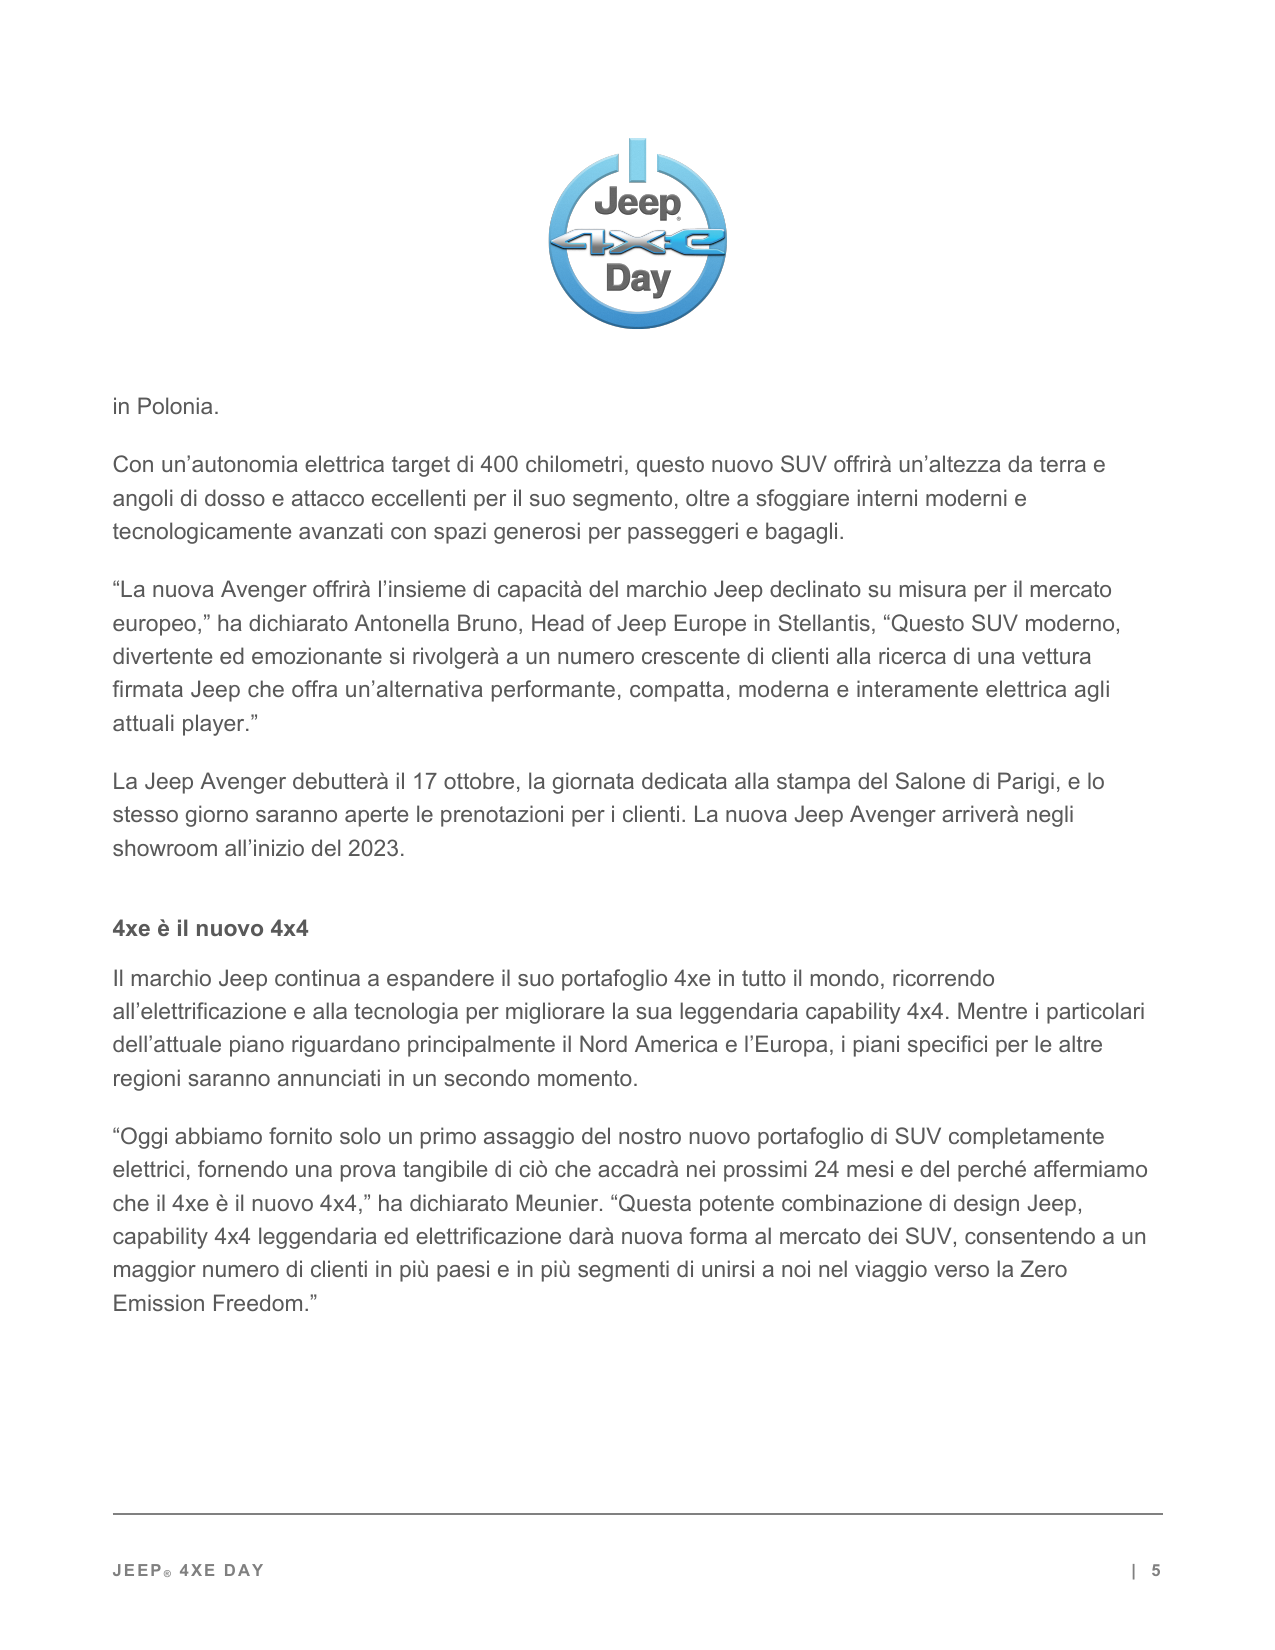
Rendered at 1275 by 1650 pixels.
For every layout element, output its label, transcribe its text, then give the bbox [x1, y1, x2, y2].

text “Oggi abbiamo fornito solo un primo assaggio del nostro nuovo portafoglio di SUV completamente elettrici, fornendo una prova tangibile di ciò che accadrà nei prossimi 24 mesi e del perché affermiamo che il 4xe è il nuovo 4x4,” ha dichiarato Meunier. “Questa potente combinazione di design Jeep, capability 4x4 leggendaria ed elettrificazione darà nuova forma al mercato dei SUV, consentendo a un maggior numero di clienti in più paesi e in più segmenti di unirsi a noi nel viaggio verso la Zero Emission Freedom.” [112, 1116, 1162, 1316]
text Il marchio Jeep continua a espandere il suo portafoglio 4xe in tutto il mondo, ricorrendo all’elettrificazione e alla tecnologia per migliorare la sua leggendaria capability 4x4. Mentre i particolari dell’attuale piano riguardano principalmente il Nord America e l’Europa, i piani specifici per le altre regioni saranno annunciati in un secondo momento. [112, 958, 1162, 1091]
text La Jeep Avenger debutterà il 17 ottobre, la giornata dedicata alla stampa del Salone di Parigi, e lo stesso giorno saranno aperte le prenotazioni per i clienti. La nuova Jeep Avenger arriverà negli showroom all’inizio del 2023. [112, 761, 1162, 861]
subtitle 4xe è il nuovo 4x4 [112, 915, 1162, 941]
text Con un’autonomia elettrica target di 400 chilometri, questo nuovo SUV offrirà un’altezza da terra e angoli di dosso e attacco eccellenti per il suo segmento, oltre a sfoggiare interni moderni e tecnologicamente avanzati con spazi generosi per passeggeri e bagagli. [112, 444, 1162, 544]
picture [513, 112, 762, 360]
text “La nuova Avenger offrirà l’insieme di capacità del marchio Jeep declinato su misura per il mercato europeo,” ha dichiarato Antonella Bruno, Head of Jeep Europe in Stellantis, “Questo SUV moderno, divertente ed emozionante si rivolgerà a un numero crescente di clienti alla ricerca di una vettura firmata Jeep che offra un’alternativa performante, compatta, moderna e interamente elettrica agli attuali player.” [112, 569, 1162, 736]
